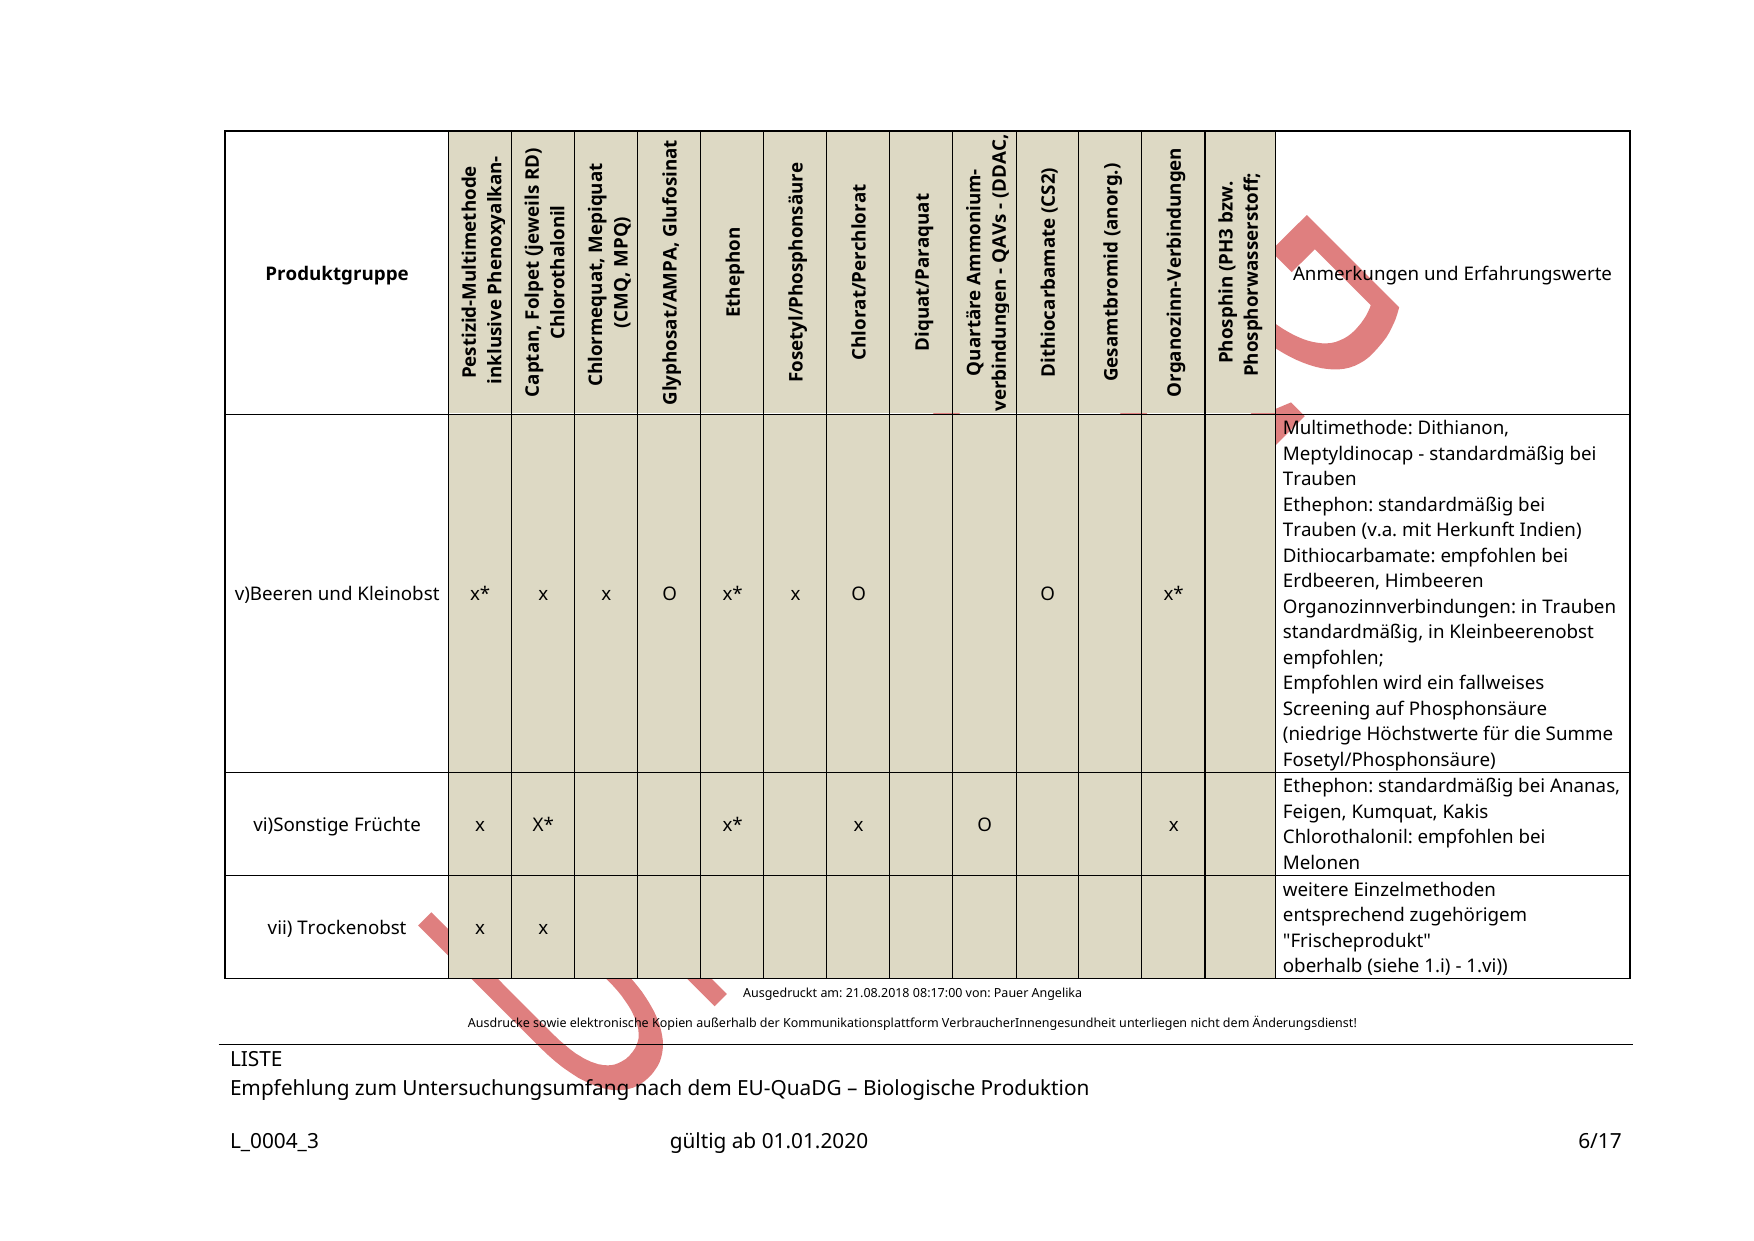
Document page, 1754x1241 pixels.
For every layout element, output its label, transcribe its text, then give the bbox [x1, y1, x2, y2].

table_cell [1017, 876, 1078, 978]
table_cell x* [701, 415, 763, 772]
table_header Chlorat/Perchlorat [827, 132, 889, 413]
table_cell vi)Sonstige Früchte [226, 773, 448, 875]
table_cell [890, 415, 952, 772]
table_cell x [575, 415, 637, 772]
table_header Captan, Folpet (jeweils RD) Chlorothalonil [512, 132, 574, 413]
table_cell x [827, 773, 889, 875]
table_cell [890, 773, 952, 875]
table_cell O [1017, 415, 1078, 772]
table_cell [638, 876, 700, 978]
table_cell x* [701, 773, 763, 875]
table_cell x [449, 773, 511, 875]
table_cell [827, 876, 889, 978]
table_cell x [764, 415, 826, 772]
table_cell [953, 415, 1016, 772]
table_cell v)Beeren und Kleinobst [226, 415, 448, 772]
table_cell [638, 773, 700, 875]
table_header Phosphin (PH3 bzw. Phosphorwasserstoff; Begasungsmittel) [1206, 132, 1275, 413]
table_cell x* [449, 415, 511, 772]
table_header Organozinn-Verbindungen [1142, 132, 1204, 413]
table_cell x [1142, 773, 1204, 875]
table_cell [575, 773, 637, 875]
table_cell x [449, 876, 511, 978]
table_cell [890, 876, 952, 978]
table_cell x [512, 876, 574, 978]
table_cell [764, 773, 826, 875]
table_cell [1206, 415, 1275, 772]
table_cell Ethephon: standardmäßig bei Ananas, Feigen, Kumquat, Kakis Chlorothalonil: empfohlen bei Melonen [1276, 773, 1629, 875]
table_cell X* [512, 773, 574, 875]
table_cell [1206, 773, 1275, 875]
table_cell Multimethode: Dithianon, Meptyldinocap - standardmäßig bei Trauben Ethephon: standardmäßig bei Trauben (v.a. mit Herkunft Indien) Dithiocarbamate: empfohlen bei Erdbeeren, Himbeeren Organozinnverbindungen: in Trauben standardmäßig, in Kleinbeerenobst empfohlen; Empfohlen wird ein fallweises Screening auf Phosphonsäure (niedrige Höchstwerte für die Summe Fosetyl/Phosphonsäure) [1276, 415, 1629, 772]
table_header Quartäre Ammonium-verbindungen - QAVs - (DDAC, BAC) [953, 132, 1016, 413]
table_cell [1206, 876, 1275, 978]
table_cell [953, 876, 1016, 978]
table_cell x* [1142, 415, 1204, 772]
table_header Gesamtbromid (anorg.) [1079, 132, 1141, 413]
table_header Fosetyl/Phosphonsäure [764, 132, 826, 413]
table_cell O [953, 773, 1016, 875]
table_cell [701, 876, 763, 978]
table_cell [1079, 415, 1141, 772]
table_header Pestizid-Multimethode inklusive Phenoxyalkan-carbonsäuren [449, 132, 511, 413]
table_header Dithiocarbamate (CS2) [1017, 132, 1078, 413]
table_header Diquat/Paraquat [890, 132, 952, 413]
table_cell weitere Einzelmethoden entsprechend zugehörigem "Frischeprodukt" oberhalb (siehe 1.i) - 1.vi)) [1276, 876, 1629, 978]
table_cell [764, 876, 826, 978]
table_cell [1079, 773, 1141, 875]
table_cell [1017, 773, 1078, 875]
table_cell [575, 876, 637, 978]
table_cell O [827, 415, 889, 772]
table_header Glyphosat/AMPA, Glufosinat [638, 132, 700, 413]
table_header Chlormequat, Mepiquat (CMQ, MPQ) [575, 132, 637, 413]
table_header Produktgruppe [226, 132, 448, 413]
table_cell [1142, 876, 1204, 978]
table_cell x [512, 415, 574, 772]
table_cell O [638, 415, 700, 772]
table_header Ethephon [701, 132, 763, 413]
table_cell [1079, 876, 1141, 978]
table_cell vii) Trockenobst [226, 876, 448, 978]
table_header Anmerkungen und Erfahrungswerte [1276, 132, 1629, 413]
